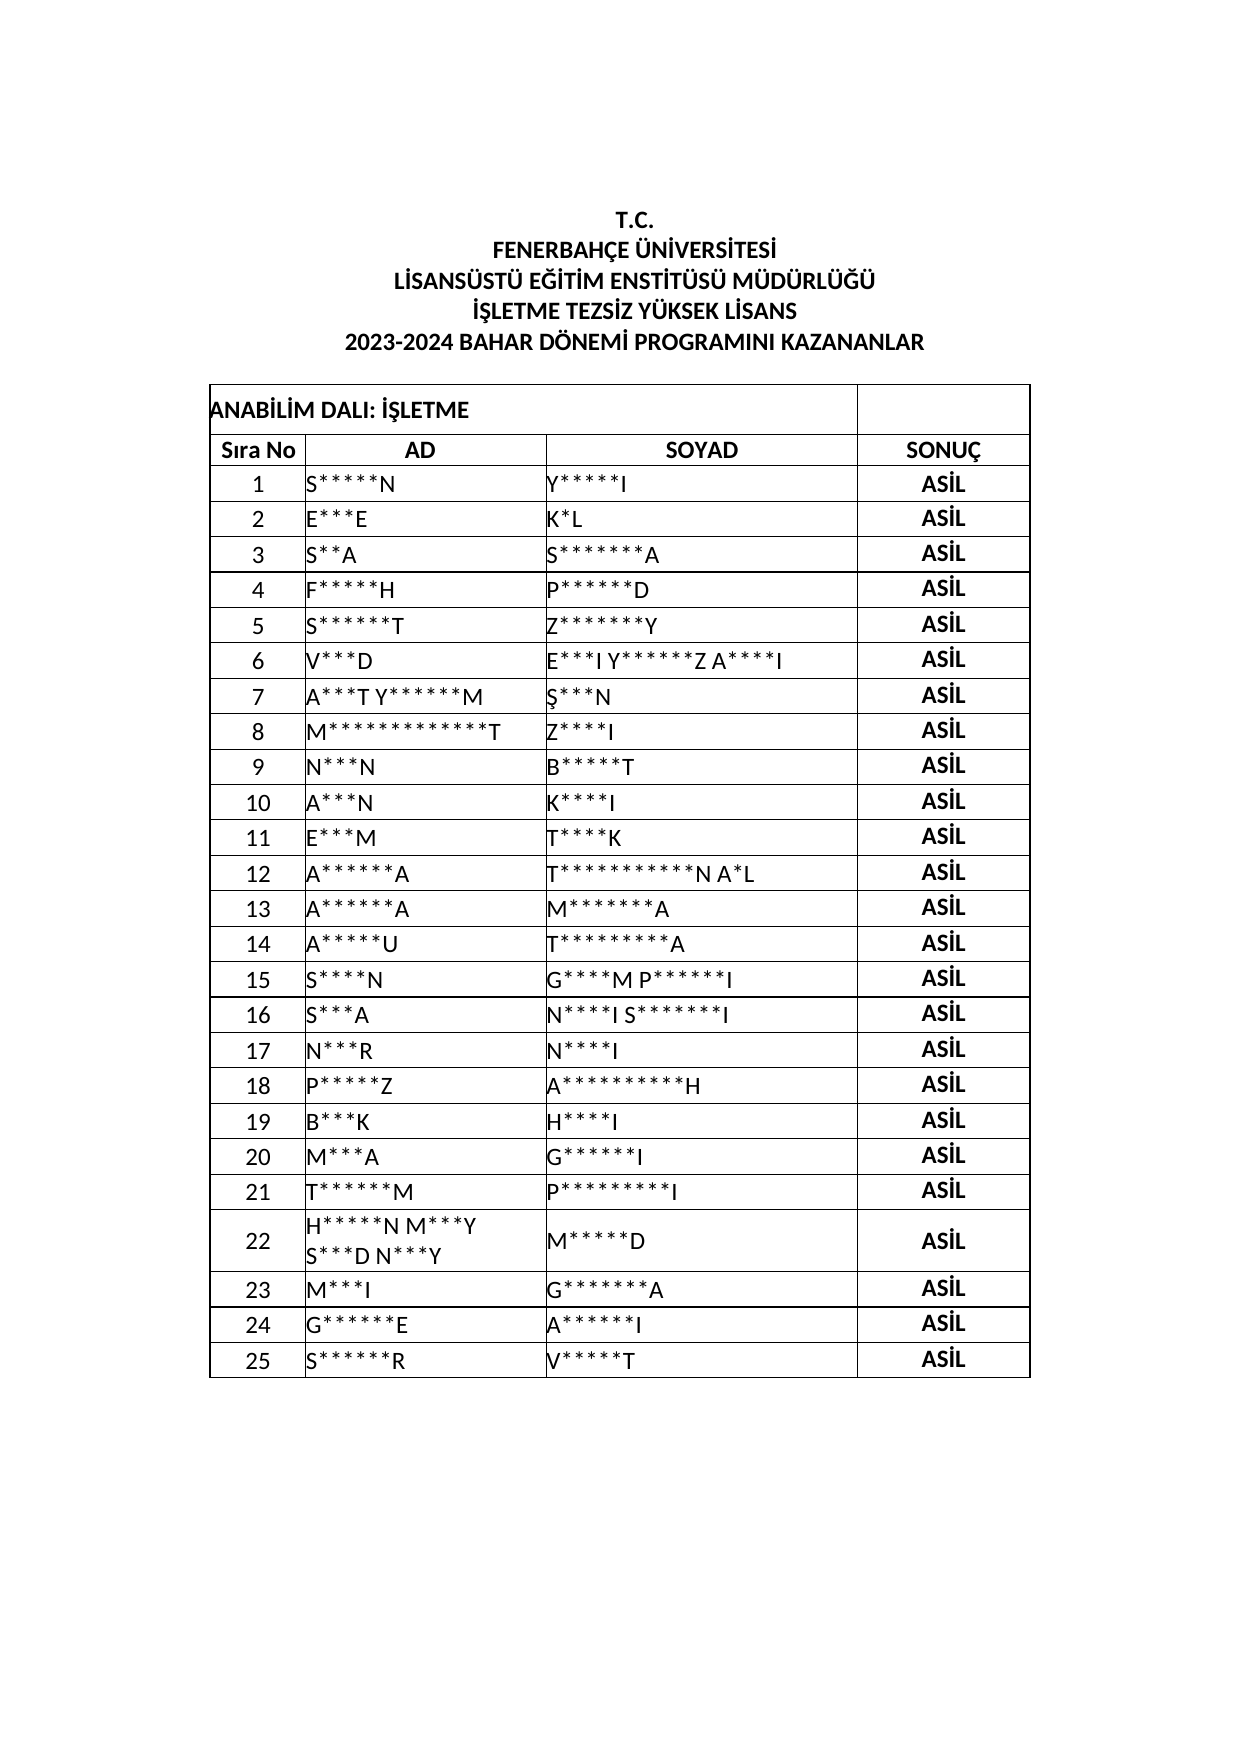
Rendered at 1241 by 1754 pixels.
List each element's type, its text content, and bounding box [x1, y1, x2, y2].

text 2023-2024 BAHAR DÖNEMİ PROGRAMINI KAZANANLAR [148, 326, 1122, 356]
table_cell P*********I [547, 1175, 857, 1209]
table_cell ASİL [858, 714, 1029, 748]
table_cell M*************T [306, 714, 546, 748]
table_cell SOYAD [547, 435, 857, 465]
table_cell ASİL [858, 1068, 1029, 1103]
table_cell P*****Z [306, 1068, 546, 1103]
table_cell ASİL [858, 1033, 1029, 1067]
table_cell E***E [306, 502, 546, 536]
table_cell S******R [306, 1343, 546, 1377]
table_cell N***R [306, 1033, 546, 1067]
table_cell M***A [306, 1139, 546, 1173]
table_cell Ş***N [547, 679, 857, 713]
table_cell AD [306, 435, 546, 465]
table_cell A*****U [306, 927, 546, 961]
table_cell T****K [547, 820, 857, 855]
table_cell V***D [306, 643, 546, 678]
table_cell ASİL [858, 927, 1029, 961]
table_cell 18 [211, 1068, 305, 1103]
table_cell 1 [211, 466, 305, 501]
table_cell 5 [211, 608, 305, 642]
table_cell ASİL [858, 1175, 1029, 1209]
table_cell A******A [306, 856, 546, 890]
table_cell A**********H [547, 1068, 857, 1103]
table_cell ASİL [858, 1272, 1029, 1306]
table_cell 11 [211, 820, 305, 855]
table_cell ASİL [858, 1139, 1029, 1173]
table_cell 21 [211, 1175, 305, 1209]
table_cell 12 [211, 856, 305, 890]
table_cell 2 [211, 502, 305, 536]
table_cell T***********N A*L [547, 856, 857, 890]
table_cell M***I [306, 1272, 546, 1306]
table_cell ASİL [858, 856, 1029, 890]
table_cell A******I [547, 1308, 857, 1342]
table_cell ASİL [858, 573, 1029, 607]
table_cell ASİL [858, 679, 1029, 713]
table_cell 8 [211, 714, 305, 748]
table_header ANABİLİM DALI: İŞLETME [211, 385, 857, 434]
table_cell S******T [306, 608, 546, 642]
table_cell 7 [211, 679, 305, 713]
table_cell 25 [211, 1343, 305, 1377]
table_cell G******E [306, 1308, 546, 1342]
table_cell 10 [211, 785, 305, 819]
table_cell E***I Y******Z A****I [547, 643, 857, 678]
table_cell A******A [306, 891, 546, 926]
table_cell B*****T [547, 750, 857, 784]
table_cell 22 [211, 1210, 305, 1271]
table_cell ASİL [858, 608, 1029, 642]
table_cell N***N [306, 750, 546, 784]
table_cell 23 [211, 1272, 305, 1306]
table_cell ASİL [858, 1308, 1029, 1342]
table_cell ASİL [858, 891, 1029, 926]
table_cell ASİL [858, 998, 1029, 1032]
table_cell ASİL [858, 643, 1029, 678]
table_cell ASİL [858, 820, 1029, 855]
table_cell F*****H [306, 573, 546, 607]
table_cell ASİL [858, 537, 1029, 571]
table_cell 19 [211, 1104, 305, 1138]
table_cell E***M [306, 820, 546, 855]
table_cell N****I S*******I [547, 998, 857, 1032]
table_cell 3 [211, 537, 305, 571]
table_cell V*****T [547, 1343, 857, 1377]
table_cell Z*******Y [547, 608, 857, 642]
table_cell T******M [306, 1175, 546, 1209]
table_cell A***T Y******M [306, 679, 546, 713]
table_cell 15 [211, 962, 305, 996]
table_cell 9 [211, 750, 305, 784]
table_cell G****M P******I [547, 962, 857, 996]
table_cell ASİL [858, 962, 1029, 996]
table_cell S**A [306, 537, 546, 571]
table_cell N****I [547, 1033, 857, 1067]
table_header [858, 385, 1029, 434]
table_cell 13 [211, 891, 305, 926]
table_cell T*********A [547, 927, 857, 961]
table_cell 24 [211, 1308, 305, 1342]
table_cell Z****I [547, 714, 857, 748]
text FENERBAHÇE ÜNİVERSİTESİ [148, 234, 1122, 265]
table_cell Sıra No [211, 435, 305, 465]
table_cell 4 [211, 573, 305, 607]
table_cell S****N [306, 962, 546, 996]
table_cell ASİL [858, 466, 1029, 501]
table_cell 17 [211, 1033, 305, 1067]
table_cell S***A [306, 998, 546, 1032]
table_cell SONUÇ [858, 435, 1029, 465]
table_cell G*******A [547, 1272, 857, 1306]
text LİSANSÜSTÜ EĞİTİM ENSTİTÜSÜ MÜDÜRLÜĞÜ [148, 265, 1122, 295]
text T.C. [148, 204, 1122, 234]
table_cell M*******A [547, 891, 857, 926]
table_cell ASİL [858, 502, 1029, 536]
table_cell ASİL [858, 1210, 1029, 1271]
table_cell A***N [306, 785, 546, 819]
table_cell H****I [547, 1104, 857, 1138]
table_cell ASİL [858, 1104, 1029, 1138]
table_cell P******D [547, 573, 857, 607]
table_cell K*L [547, 502, 857, 536]
table_cell 20 [211, 1139, 305, 1173]
table_cell M*****D [547, 1210, 857, 1271]
table_cell 14 [211, 927, 305, 961]
table_cell ASİL [858, 750, 1029, 784]
table_cell B***K [306, 1104, 546, 1138]
table_cell G******I [547, 1139, 857, 1173]
table_cell K****I [547, 785, 857, 819]
table_cell ASİL [858, 1343, 1029, 1377]
table_cell S*****N [306, 466, 546, 501]
table_cell 16 [211, 998, 305, 1032]
table_cell S*******A [547, 537, 857, 571]
table_cell ASİL [858, 785, 1029, 819]
table_cell Y*****I [547, 466, 857, 501]
table_cell H*****N M***Y S***D N***Y [306, 1210, 546, 1271]
table_cell 6 [211, 643, 305, 678]
text İŞLETME TEZSİZ YÜKSEK LİSANS [148, 295, 1122, 326]
